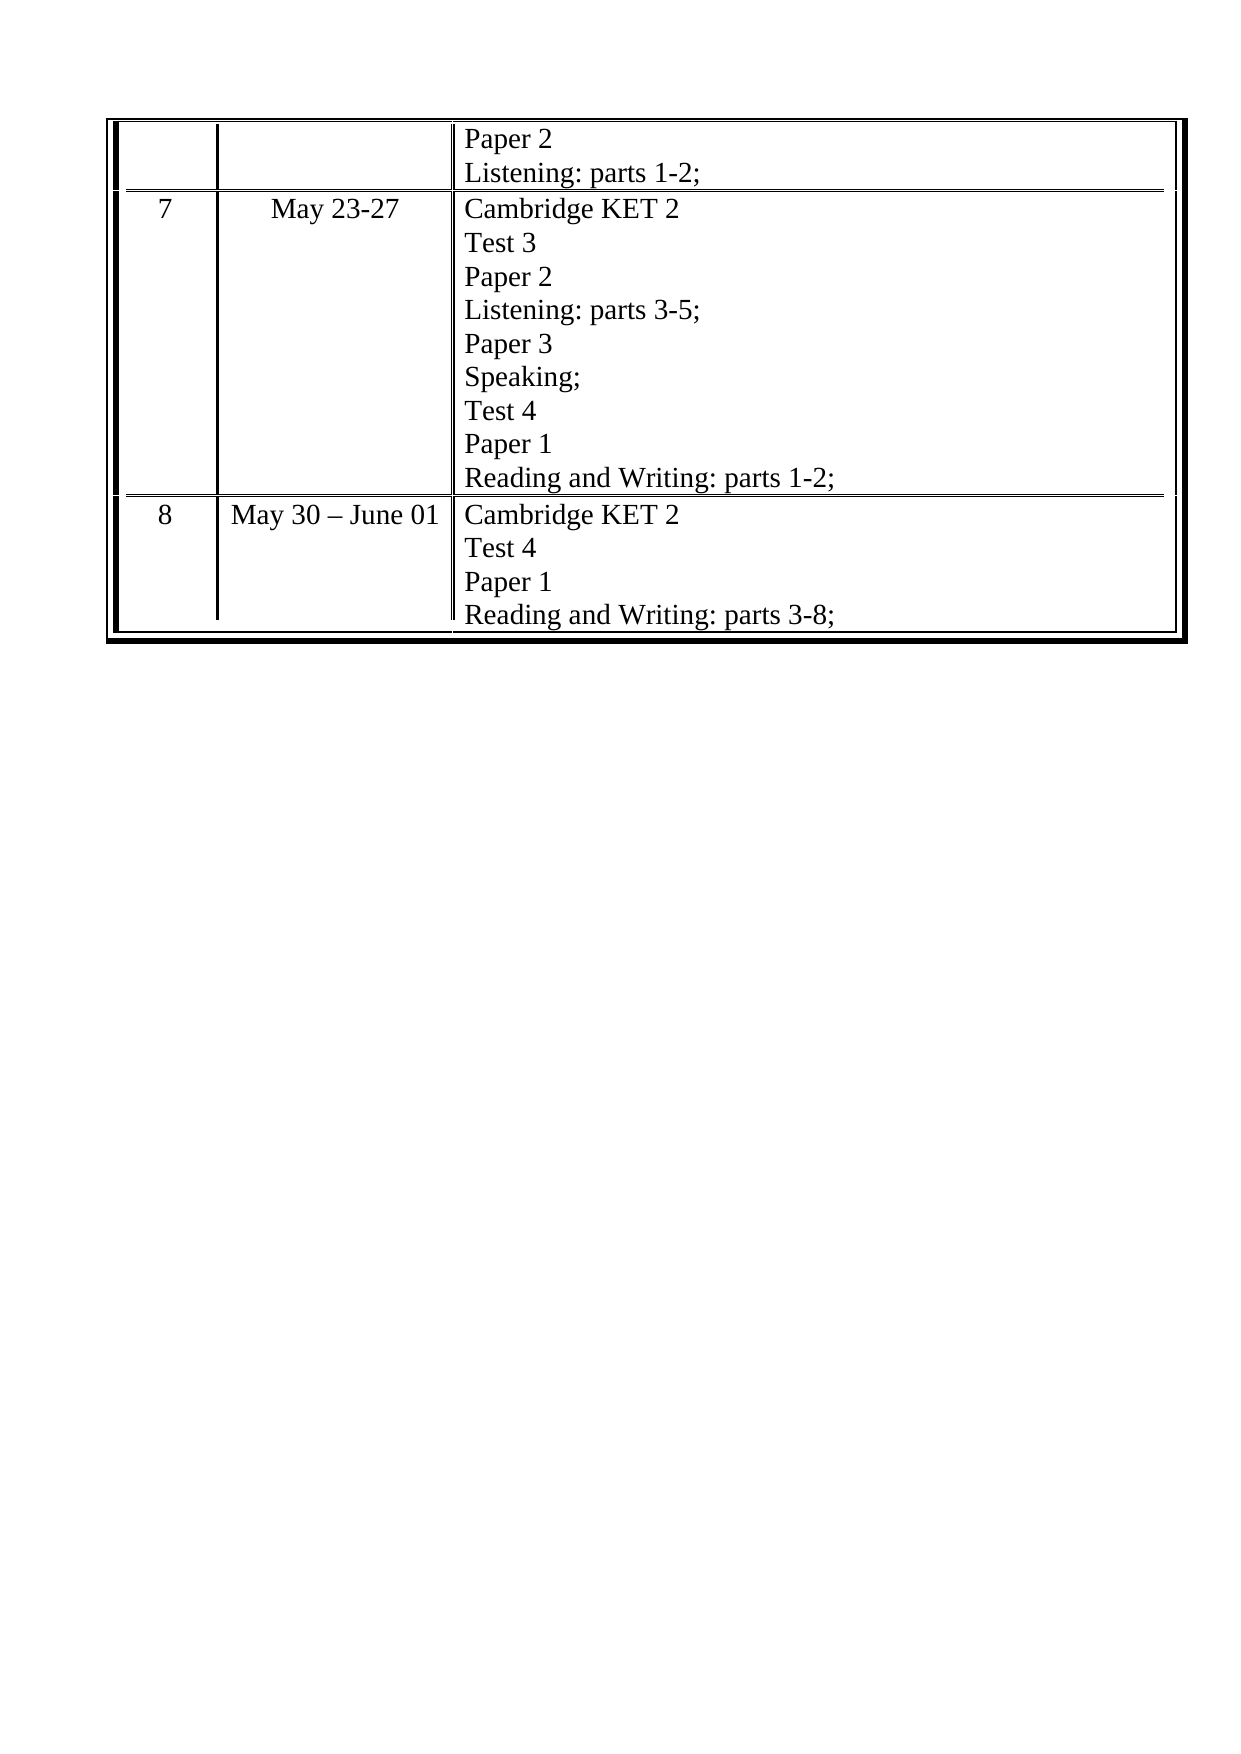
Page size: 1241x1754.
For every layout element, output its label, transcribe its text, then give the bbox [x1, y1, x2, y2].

table_cell May 23-27 [219, 192, 451, 493]
table_cell 6 [119, 122, 217, 188]
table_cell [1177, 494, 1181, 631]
table_cell May 30 – June 01 [217, 494, 453, 631]
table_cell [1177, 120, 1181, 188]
table_cell Cambridge KET 2 Test 4 Paper 1 Reading and Writing: parts 3-8; [453, 494, 1176, 631]
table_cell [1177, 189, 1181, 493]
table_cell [453, 122, 1175, 188]
table_cell 7 [119, 189, 216, 493]
table_cell 8 [119, 494, 217, 631]
table_cell Cambridge KET 2 Test 3 Paper 2 Listening: parts 3-5; Paper 3 Speaking; Test 4 Paper 1 Reading and Writing: parts 1-2; [455, 189, 1176, 493]
table_cell May 16-20 [217, 120, 453, 188]
